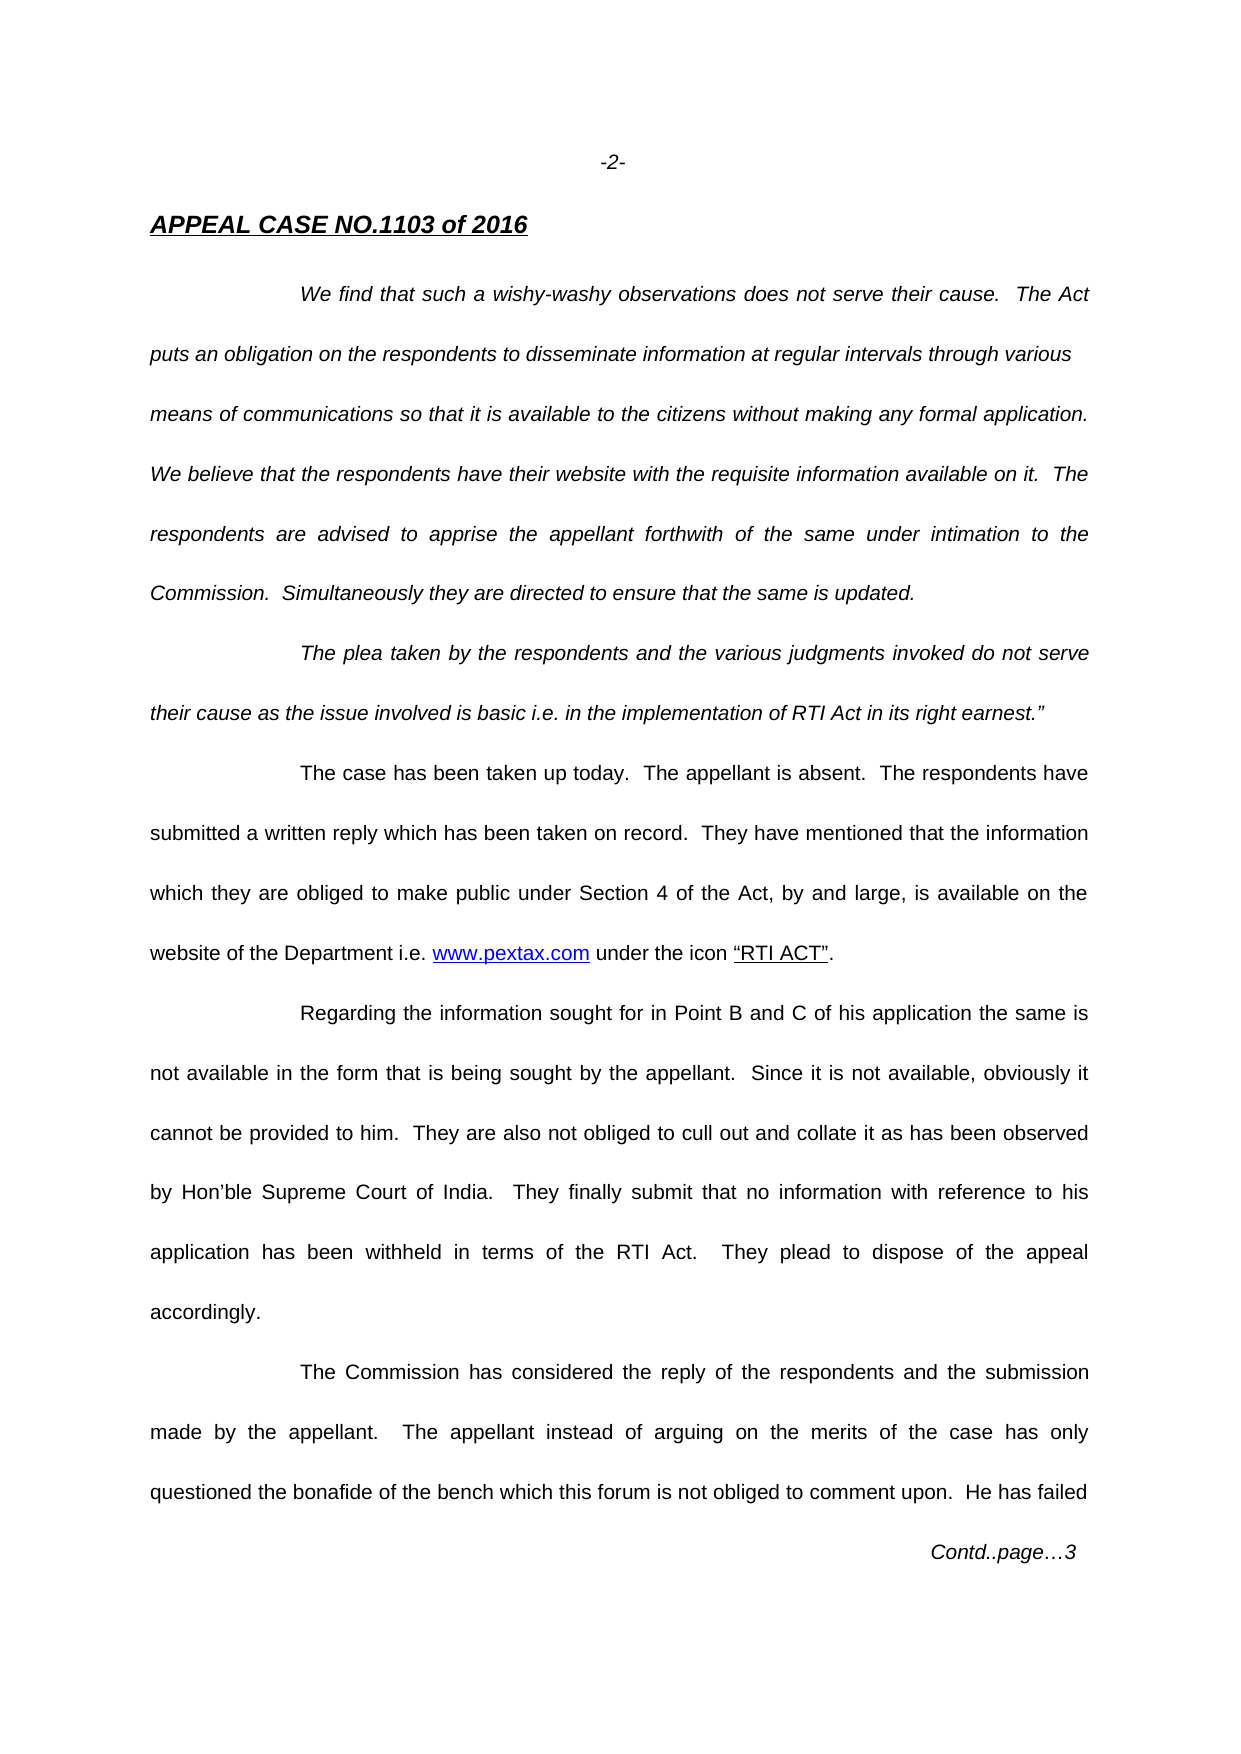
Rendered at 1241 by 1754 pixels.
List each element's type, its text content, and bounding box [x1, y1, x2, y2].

text Regarding the information sought for in Point B and C of his application the same is not available in the form that is being sought by the appellant. Since it is not available, obviously it cannot be provided to him. They are also not obliged to cull out and collate it as has been observed by Hon’ble Supreme Court of India. They finally submit that no information with reference to his application has been withheld in terms of the RTI Act. They plead to dispose of the appeal accordingly. [150, 1001, 1090, 1324]
text The case has been taken up today. The appellant is absent. The respondents have submitted a written reply which has been taken on record. They have mentioned that the information which they are obliged to make public under Section 4 of the Act, by and large, is available on the website of the Department i.e. www.pextax.com under the icon “RTI ACT”. [150, 761, 1090, 964]
text We find that such a wishy-washy observations does not serve their cause. The Act puts an obligation on the respondents to disseminate information at regular intervals through various [150, 282, 1090, 366]
text APPEAL CASE NO.1103 of 2016 [150, 210, 1090, 239]
text means of communications so that it is available to the citizens without making any formal application. We believe that the respondents have their website with the requisite information available on it. The respondents are advised to apprise the appellant forthwith of the same under intimation to the Commission. Simultaneously they are directed to ensure that the same is updated. [150, 402, 1090, 605]
text -2- [150, 150, 1090, 174]
text The Commission has considered the reply of the respondents and the submission made by the appellant. The appellant instead of arguing on the merits of the case has only questioned the bonafide of the bench which this forum is not obliged to comment upon. He has failed Contd..page…3 [150, 1360, 1090, 1563]
text The plea taken by the respondents and the various judgments invoked do not serve their cause as the issue involved is basic i.e. in the implementation of RTI Act in its right earnest.” [150, 641, 1090, 725]
